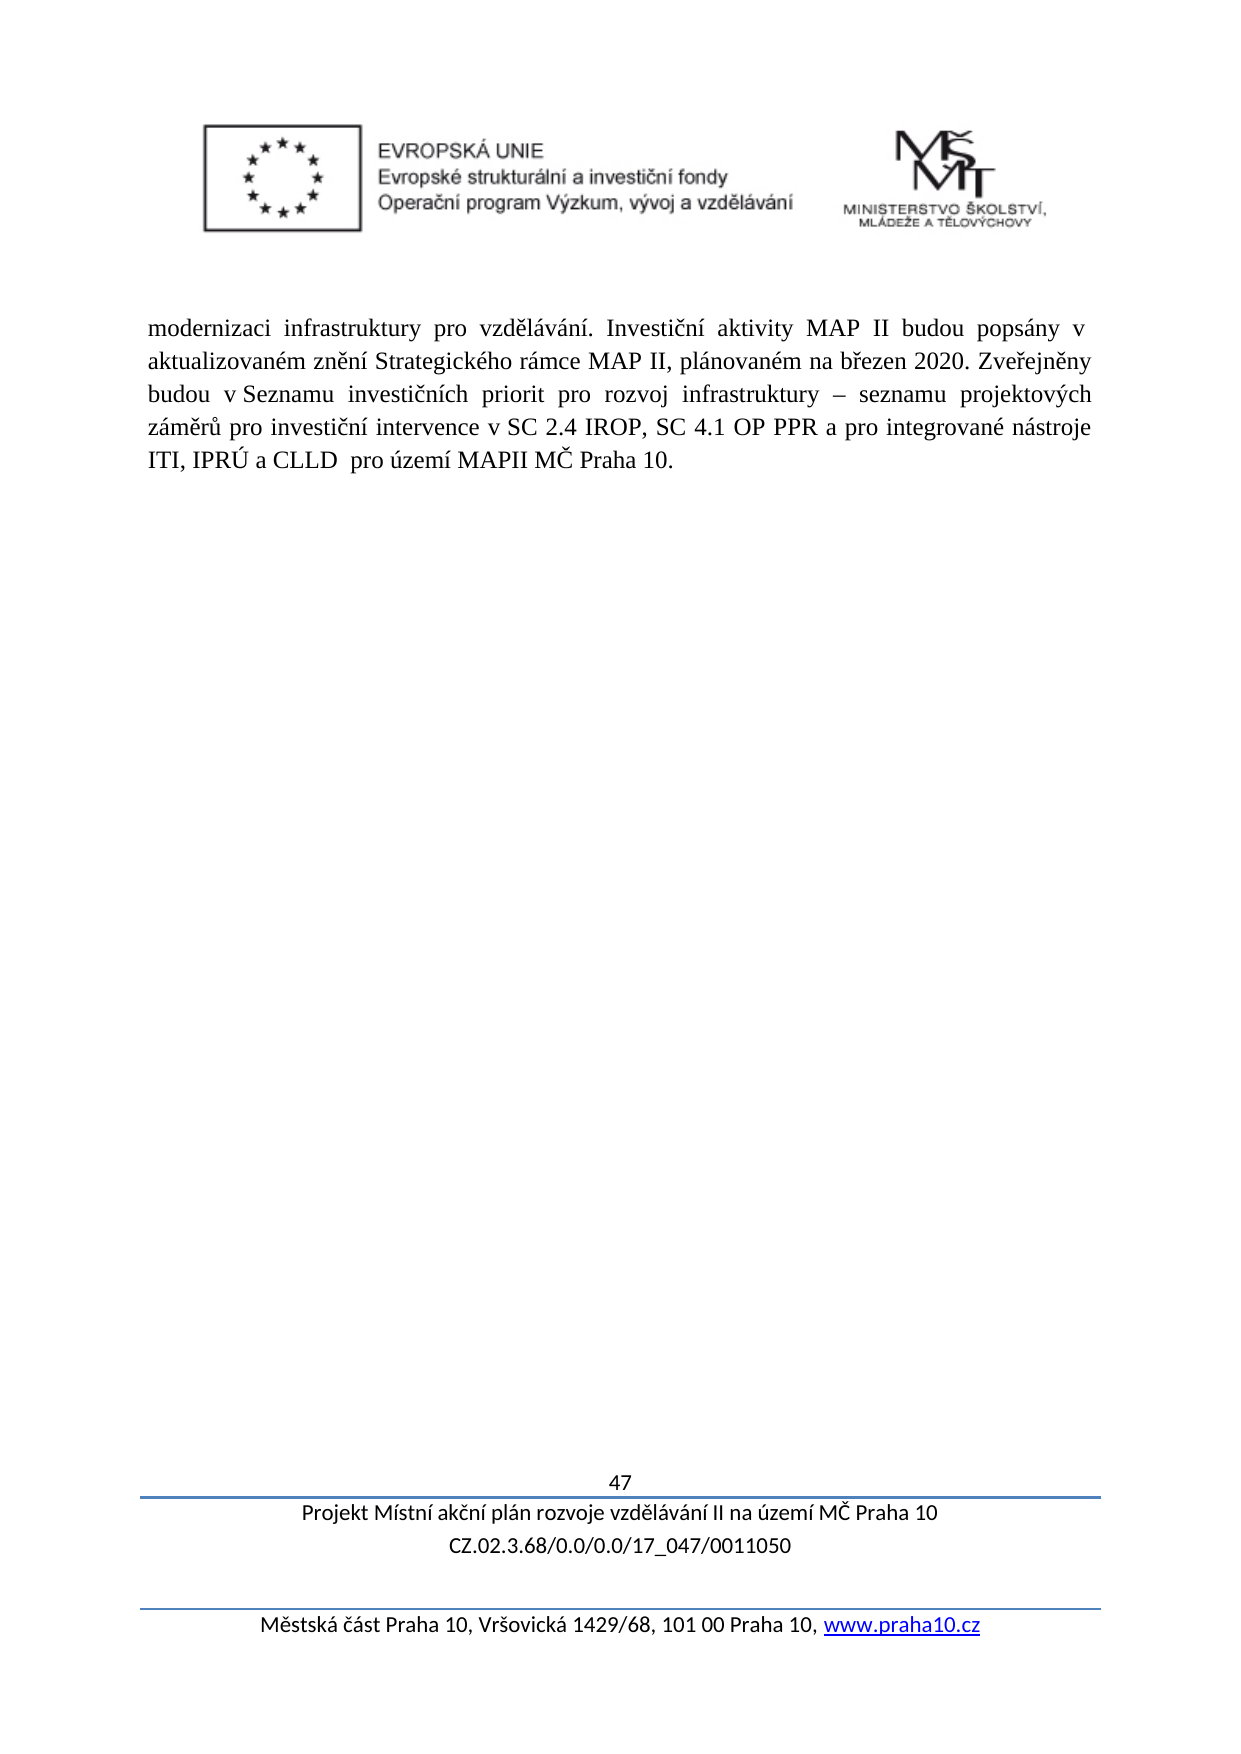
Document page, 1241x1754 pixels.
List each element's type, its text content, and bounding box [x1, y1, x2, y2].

picture [147, 73, 1093, 285]
